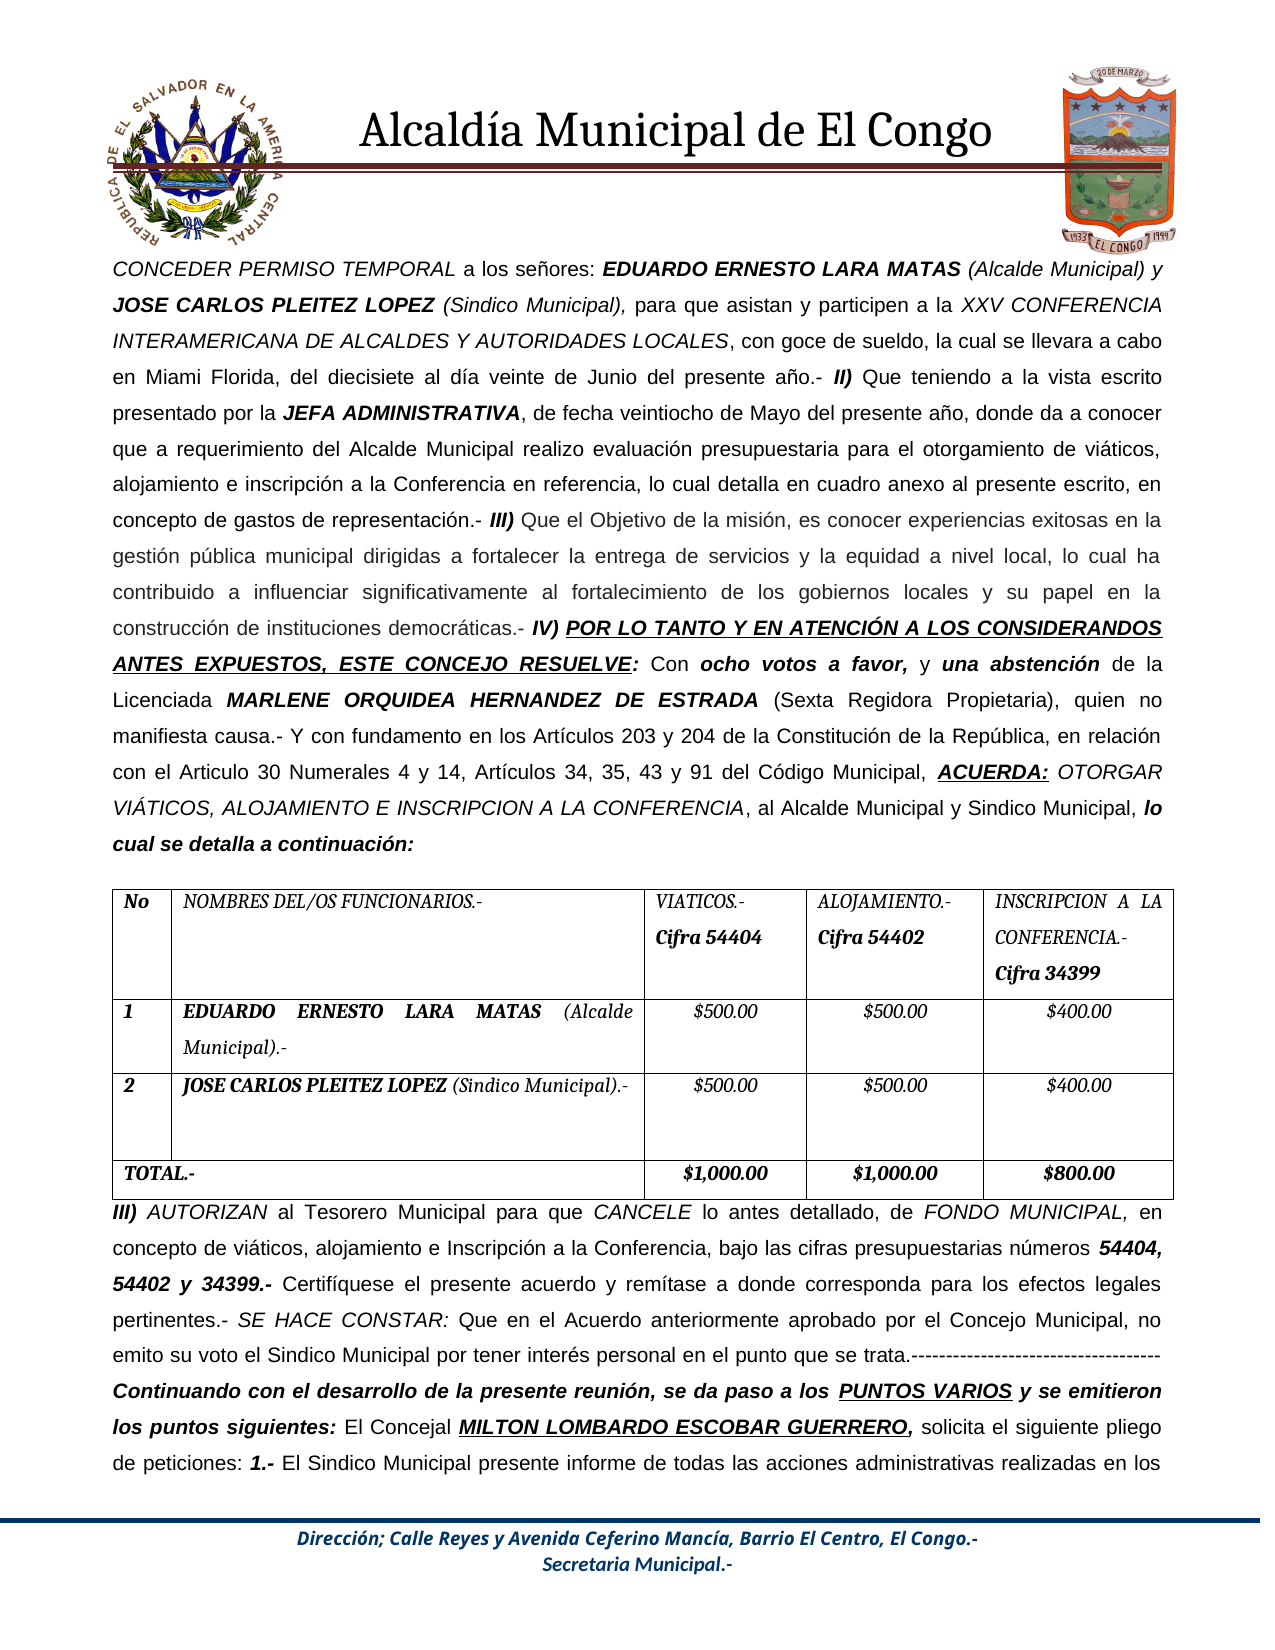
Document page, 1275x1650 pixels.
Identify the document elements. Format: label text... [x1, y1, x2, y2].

table_cell TOTAL.- [113, 1161, 644, 1198]
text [112, 1200, 1162, 1475]
table_cell 2 [113, 1074, 171, 1160]
table_cell $500.00 [645, 1074, 806, 1160]
picture [106, 78, 284, 256]
table_cell $400.00 [984, 1074, 1173, 1160]
table_header VIATICOS.- Cifra 54404 [645, 890, 806, 998]
table_header INSCRIPCION A LA CONFERENCIA.- Cifra 34399 [984, 890, 1173, 998]
table_cell JOSE CARLOS PLEITEZ LOPEZ (Sindico Municipal).- [172, 1074, 644, 1160]
table_cell $1,000.00 [807, 1161, 983, 1198]
picture [1061, 66, 1177, 255]
table_cell $500.00 [807, 1074, 983, 1160]
table_cell $500.00 [807, 1000, 983, 1072]
table_header ALOJAMIENTO.- Cifra 54402 [807, 890, 983, 998]
table_cell $800.00 [984, 1161, 1173, 1198]
table_cell $500.00 [645, 1000, 806, 1072]
table_cell 1 [113, 1000, 171, 1072]
table_cell EDUARDO ERNESTO LARA MATAS (Alcalde Municipal).- [172, 1000, 644, 1072]
table_header NOMBRES DEL/OS FUNCIONARIOS.- [172, 890, 644, 998]
table_cell $1,000.00 [645, 1161, 806, 1198]
table_header No [113, 890, 171, 998]
table_cell $400.00 [984, 1000, 1173, 1072]
